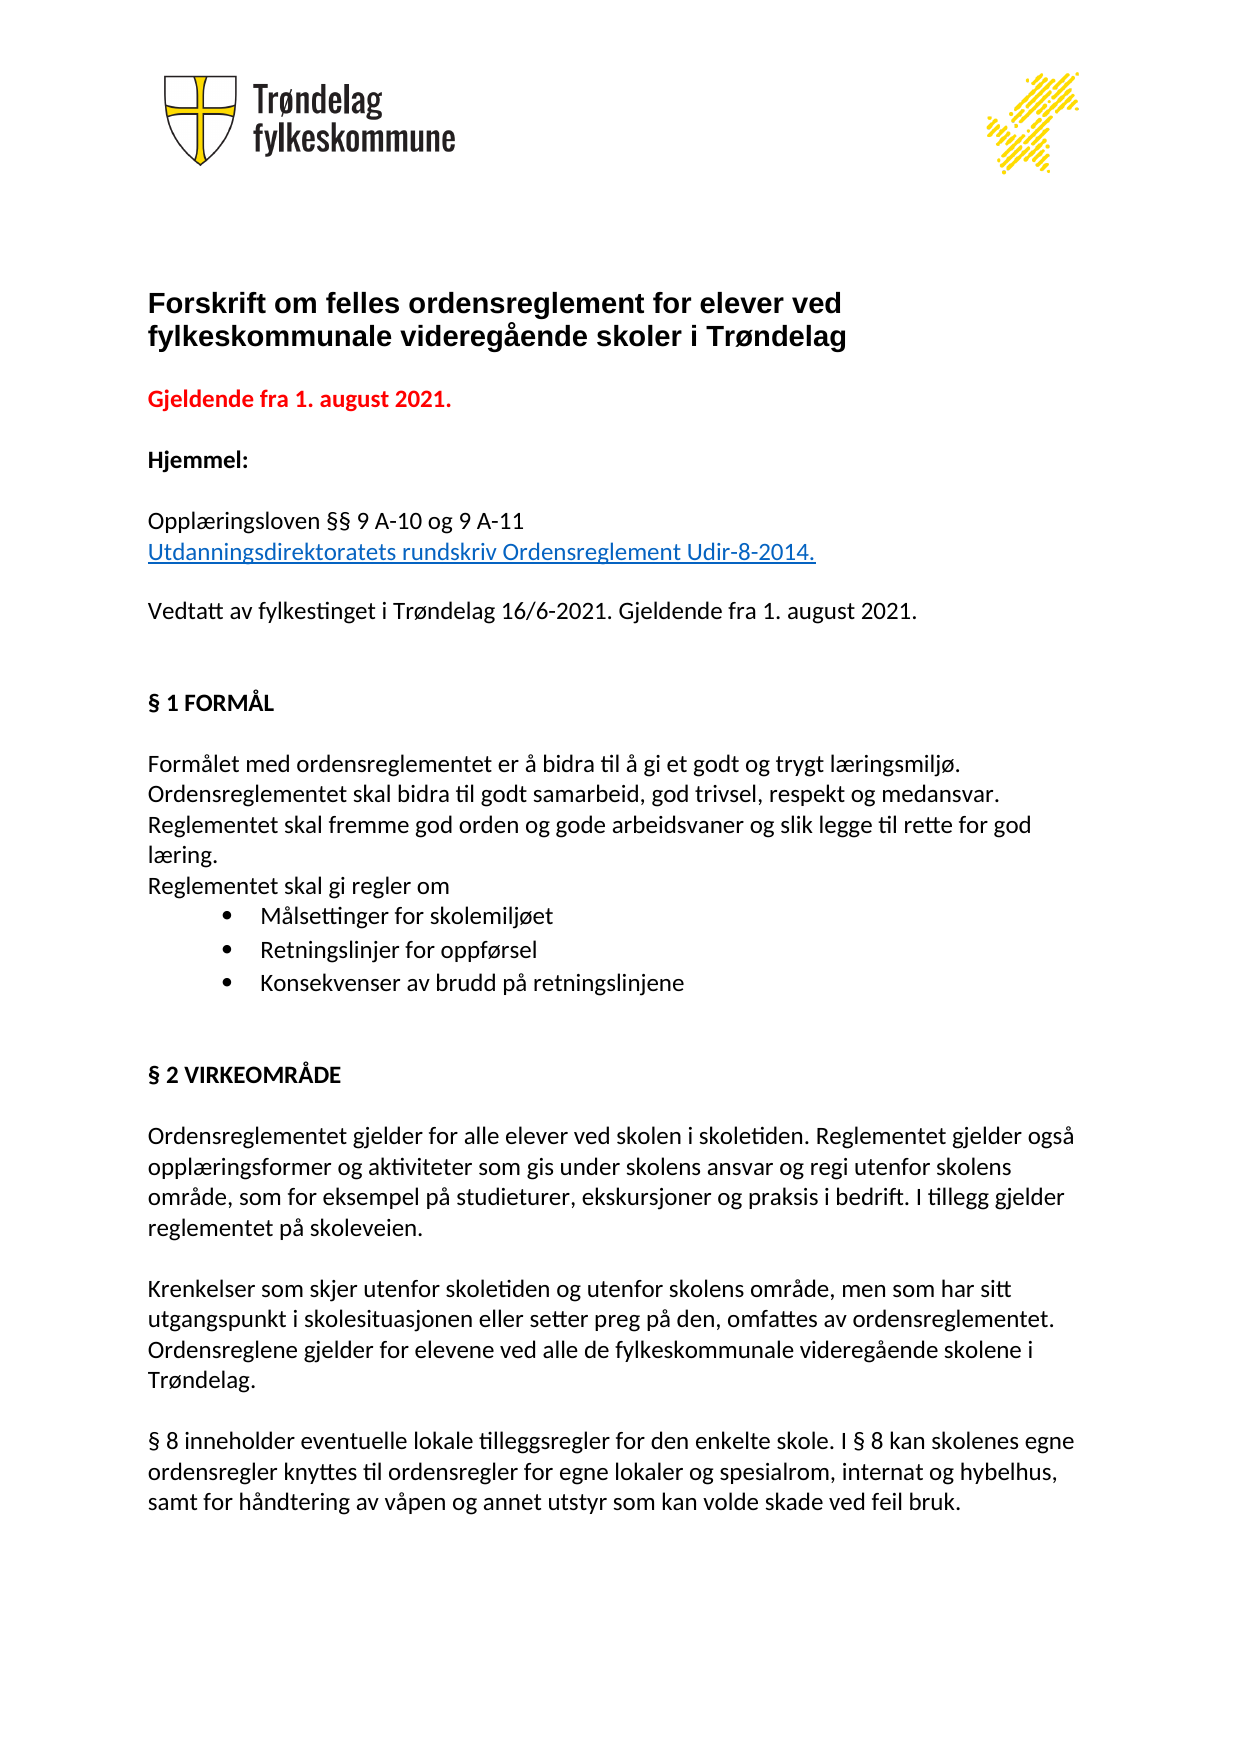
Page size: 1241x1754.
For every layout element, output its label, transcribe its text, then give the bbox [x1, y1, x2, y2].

text § 2 VIRKEOMRÅDE [148, 1059, 1092, 1090]
text Opplæringsloven §§ 9 A-10 og 9 A-11 [148, 505, 1092, 536]
text § 1 FORMÅL [148, 687, 1092, 717]
text Gjeldende fra 1. august 2021. [148, 383, 1092, 414]
text Ordensreglementet gjelder for alle elever ved skolen i skoletiden. Reglementet gjelder også opplæringsformer og aktiviteter som gis under skolens ansvar og regi utenfor skolens område, som for eksempel på studieturer, ekskursjoner og praksis i bedrift. I tillegg gjelder reglementet på skoleveien. [148, 1120, 1092, 1242]
list Konsekvenser av brudd på retningslinjene [223, 968, 1092, 998]
text Hjemmel: [148, 444, 1092, 475]
text Krenkelser som skjer utenfor skoletiden og utenfor skolens område, men som har sitt utgangspunkt i skolesituasjonen eller setter preg på den, omfattes av ordensreglementet. Ordensreglene gjelder for elevene ved alle de fylkeskommunale videregående skolene i Trøndelag. [148, 1273, 1092, 1395]
list Retningslinjer for oppførsel [223, 934, 1092, 964]
text Reglementet skal gi regler om [148, 870, 1092, 900]
text Vedtatt av fylkestinget i Trøndelag 16/6-2021. Gjeldende fra 1. august 2021. [148, 595, 1092, 626]
text Utdanningsdirektoratets rundskriv Ordensreglement Udir-8-2014. [148, 536, 1092, 566]
text Formålet med ordensreglementet er å bidra til å gi et godt og trygt læringsmiljø. Ordensreglementet skal bidra til godt samarbeid, god trivsel, respekt og medansvar. Reglementet skal fremme god orden og gode arbeidsvaner og slik legge til rette for god læring. [148, 748, 1092, 870]
text Forskrift om felles ordensreglement for elever ved fylkeskommunale videregående skoler i Trøndelag [148, 286, 1092, 353]
text § 8 inneholder eventuelle lokale tilleggsregler for den enkelte skole. I § 8 kan skolenes egne ordensregler knyttes til ordensregler for egne lokaler og spesialrom, internat og hybelhus, samt for håndtering av våpen og annet utstyr som kan volde skade ved feil bruk. [148, 1425, 1092, 1517]
list Målsettinger for skolemiljøet [223, 900, 1092, 931]
